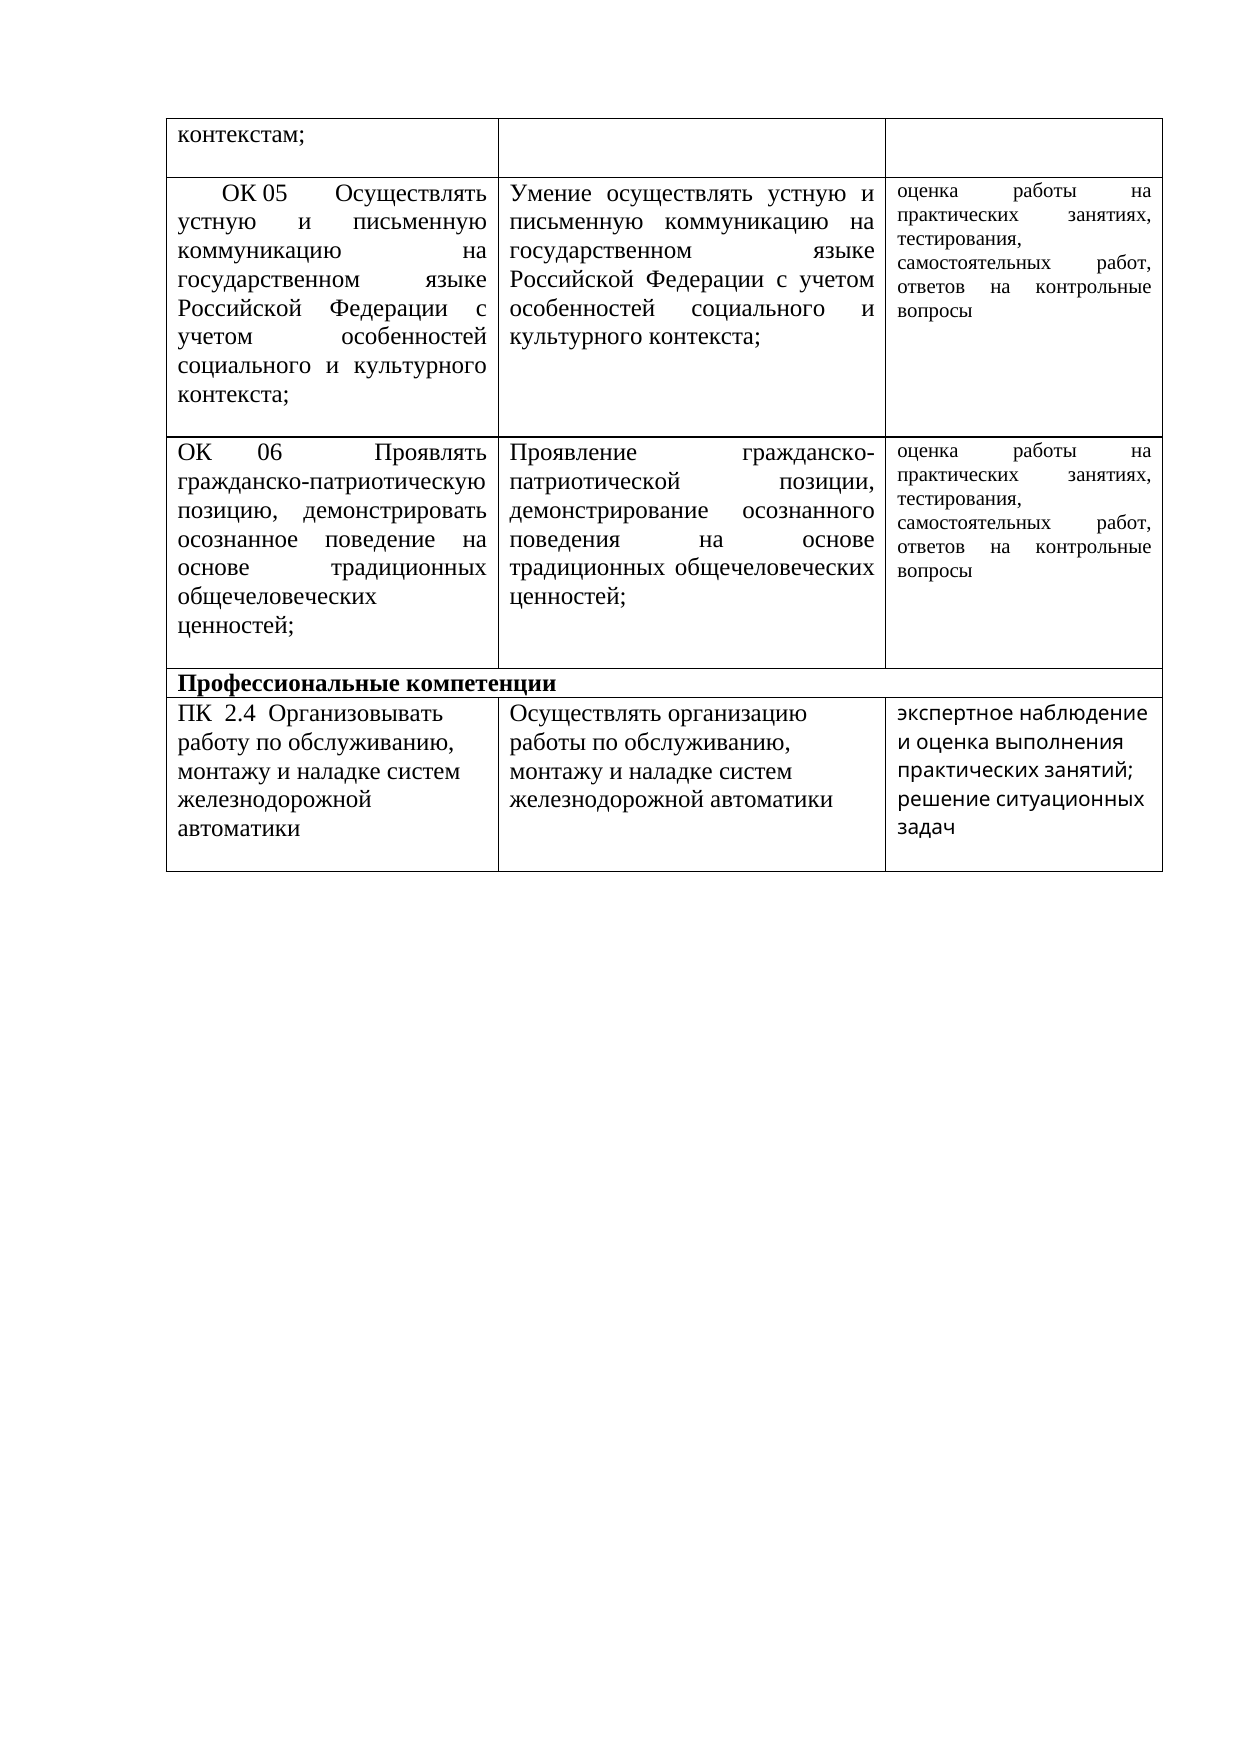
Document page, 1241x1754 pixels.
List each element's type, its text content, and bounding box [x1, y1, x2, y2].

table_cell Проявление гражданско-патриотической позиции, демонстрирование осознанного поведения на основе традиционных общечеловеческих ценностей; [499, 438, 885, 667]
table_cell ОК 06 Проявлять гражданско-патриотическую позицию, демонстрировать осознанное поведение на основе традиционных общечеловеческих ценностей; [167, 438, 498, 667]
table_cell оценка работы на практических занятиях, тестирования, самостоятельных работ, ответов на контрольные вопросы [886, 178, 1162, 436]
table_cell экспертное наблюдение и оценка выполнения практических занятий; решение ситуационных задач [886, 698, 1162, 871]
table_cell оценка работы на практических занятиях, тестирования, самостоятельных работ, ответов на контрольные вопросы [886, 438, 1162, 667]
table_cell Осуществлять организацию работы по обслуживанию, монтажу и наладке систем железнодорожной автоматики [499, 698, 885, 871]
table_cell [167, 119, 498, 177]
table_cell Профессиональные компетенции [167, 669, 1162, 697]
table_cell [886, 119, 1162, 177]
table_cell ОК 05 Осуществлять устную и письменную коммуникацию на государственном языке Российской Федерации с учетом особенностей социального и культурного контекста; [167, 178, 498, 436]
table_cell ПК 2.4 Организовывать работу по обслуживанию, монтажу и наладке систем железнодорожной автоматики [167, 698, 498, 871]
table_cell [499, 119, 885, 177]
table_cell Умение осуществлять устную и письменную коммуникацию на государственном языке Российской Федерации с учетом особенностей социального и культурного контекста; [499, 178, 885, 436]
